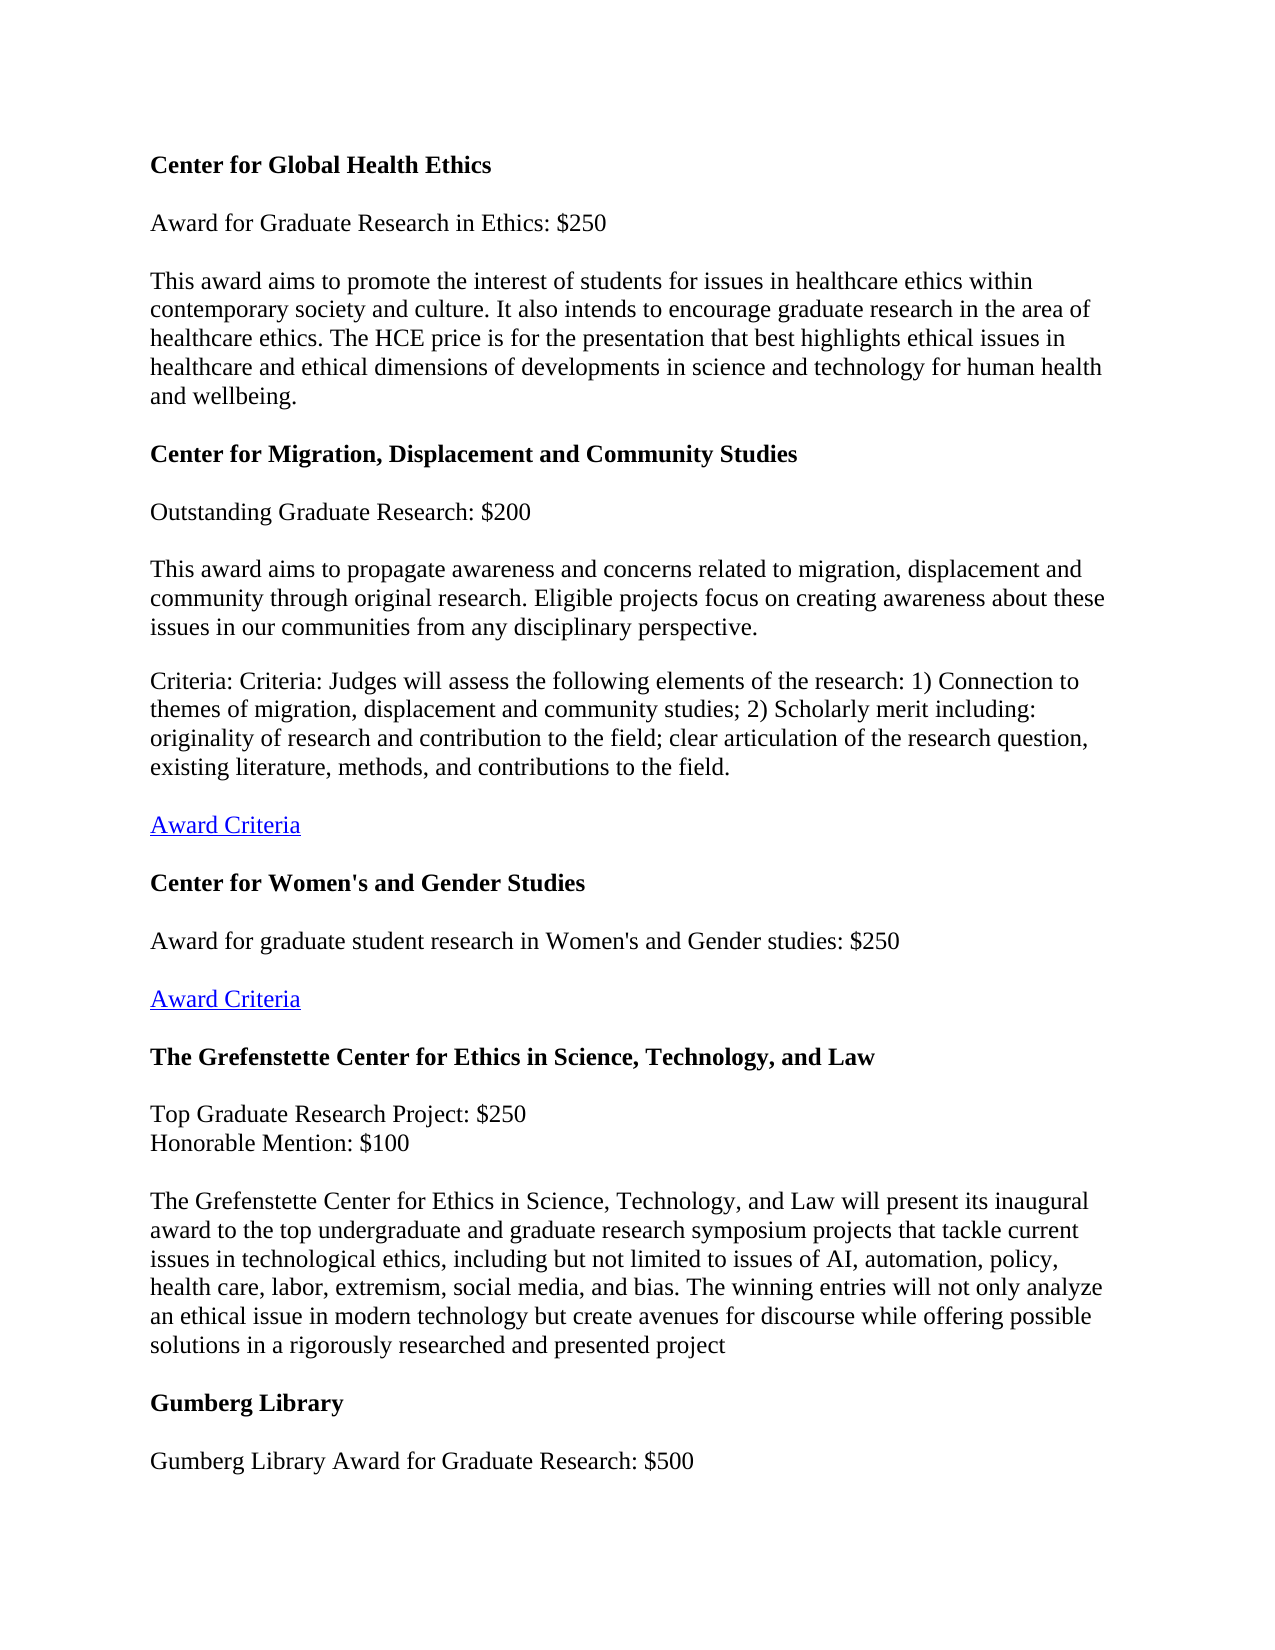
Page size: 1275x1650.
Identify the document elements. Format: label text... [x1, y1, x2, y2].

text Award Criteria [150, 984, 1125, 1012]
text This award aims to propagate awareness and concerns related to migration, displacement and community through original research. Eligible projects focus on creating awareness about these issues in our communities from any disciplinary perspective. [150, 554, 1125, 641]
text Center for Women's and Gender Studies [150, 868, 1125, 897]
text Outstanding Graduate Research: $200 [150, 497, 1125, 525]
text Criteria: Criteria: Judges will assess the following elements of the research: 1) Connection to themes of migration, displacement and community studies; 2) Scholarly merit including: originality of research and contribution to the field; clear articulation of the research question, existing literature, methods, and contributions to the field. [150, 666, 1125, 781]
text Gumberg Library [150, 1388, 1125, 1417]
text Gumberg Library Award for Graduate Research: $500 [150, 1446, 1125, 1474]
text Center for Migration, Displacement and Community Studies [150, 439, 1125, 467]
text Top Graduate Research Project: $250 Honorable Mention: $100 [150, 1099, 1125, 1157]
text This award aims to promote the interest of students for issues in healthcare ethics within contemporary society and culture. It also intends to encourage graduate research in the area of healthcare ethics. The HCE price is for the presentation that best highlights ethical issues in healthcare and ethical dimensions of developments in science and technology for human health and wellbeing. [150, 266, 1125, 409]
text Center for Global Health Ethics [150, 150, 1125, 179]
text Award Criteria [150, 810, 1125, 839]
text The Grefenstette Center for Ethics in Science, Technology, and Law will present its inaugural award to the top undergraduate and graduate research symposium projects that tackle current issues in technological ethics, including but not limited to issues of AI, automation, policy, health care, labor, extremism, social media, and bias. The winning entries will not only analyze an ethical issue in modern technology but create avenues for discourse while offering possible solutions in a rigorously researched and presented project [150, 1186, 1125, 1359]
text Award for Graduate Research in Ethics: $250 [150, 208, 1125, 237]
text The Grefenstette Center for Ethics in Science, Technology, and Law [150, 1042, 1125, 1070]
text Award for graduate student research in Women's and Gender studies: $250 [150, 926, 1125, 954]
